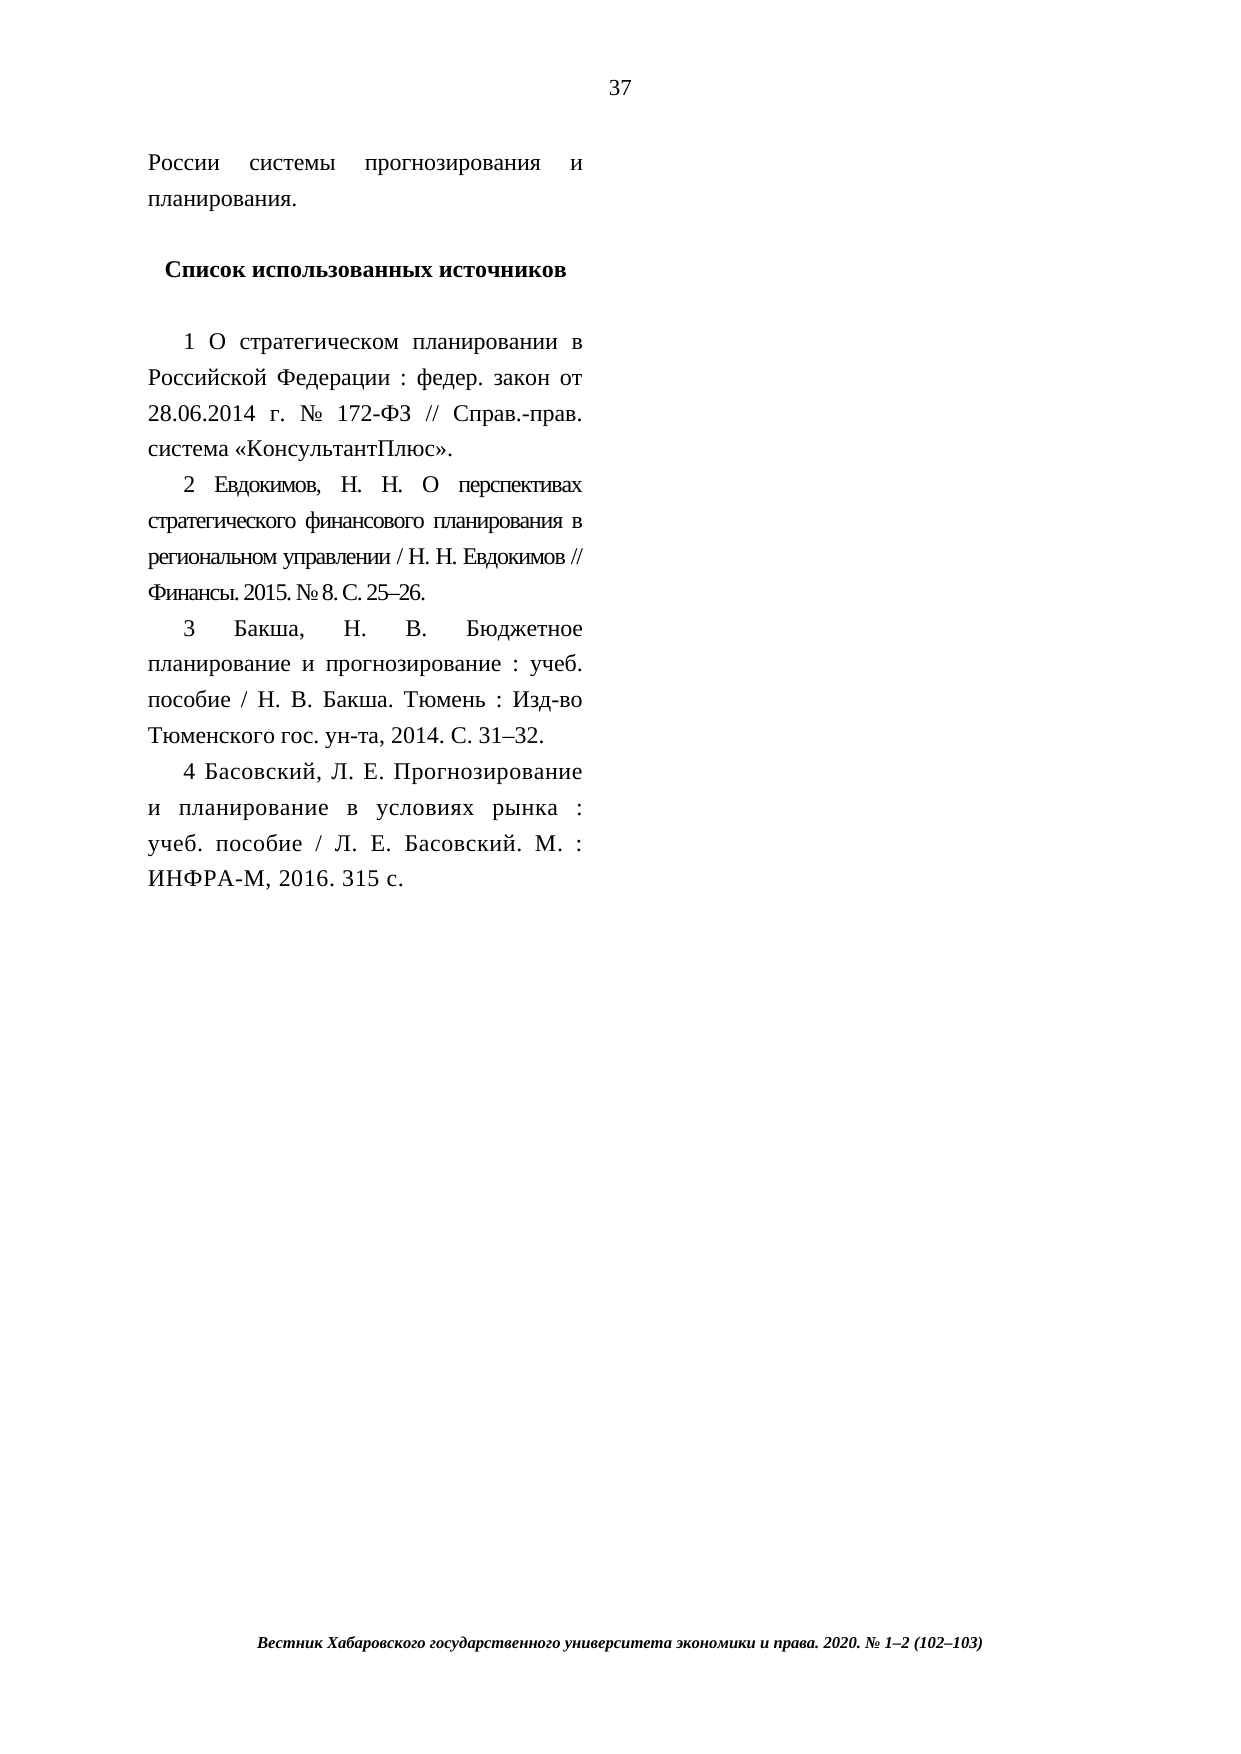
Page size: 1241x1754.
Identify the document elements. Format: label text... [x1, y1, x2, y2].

text 2 Евдокимов, Н. Н. О перспективах стратегического финансового планирования в региональном управлении / Н. Н. Евдокимов // Финансы. 2015. № 8. С. 25–26. [148, 470, 583, 605]
text 3 Бакша, Н. В. Бюджетное планирование и прогнозирование : учеб. пособие / Н. В. Бакша. Тюмень : Изд-во Тюменского гос. ун-та, 2014. С. 31–32. [148, 613, 583, 749]
text 4 Басовский, Л. Е. Прогнозирование и планирование в условиях рынка : учеб. пособие / Л. Е. Басовский. М. : ИНФРА-М, 2016. 315 с. [148, 757, 583, 892]
text 1 О стратегическом планировании в Российской Федерации : федер. закон от 28.06.2014 г. № 172-ФЗ // Справ.-прав. система «КонсультантПлюс». [148, 327, 583, 462]
text Список использованных источников [148, 255, 583, 283]
